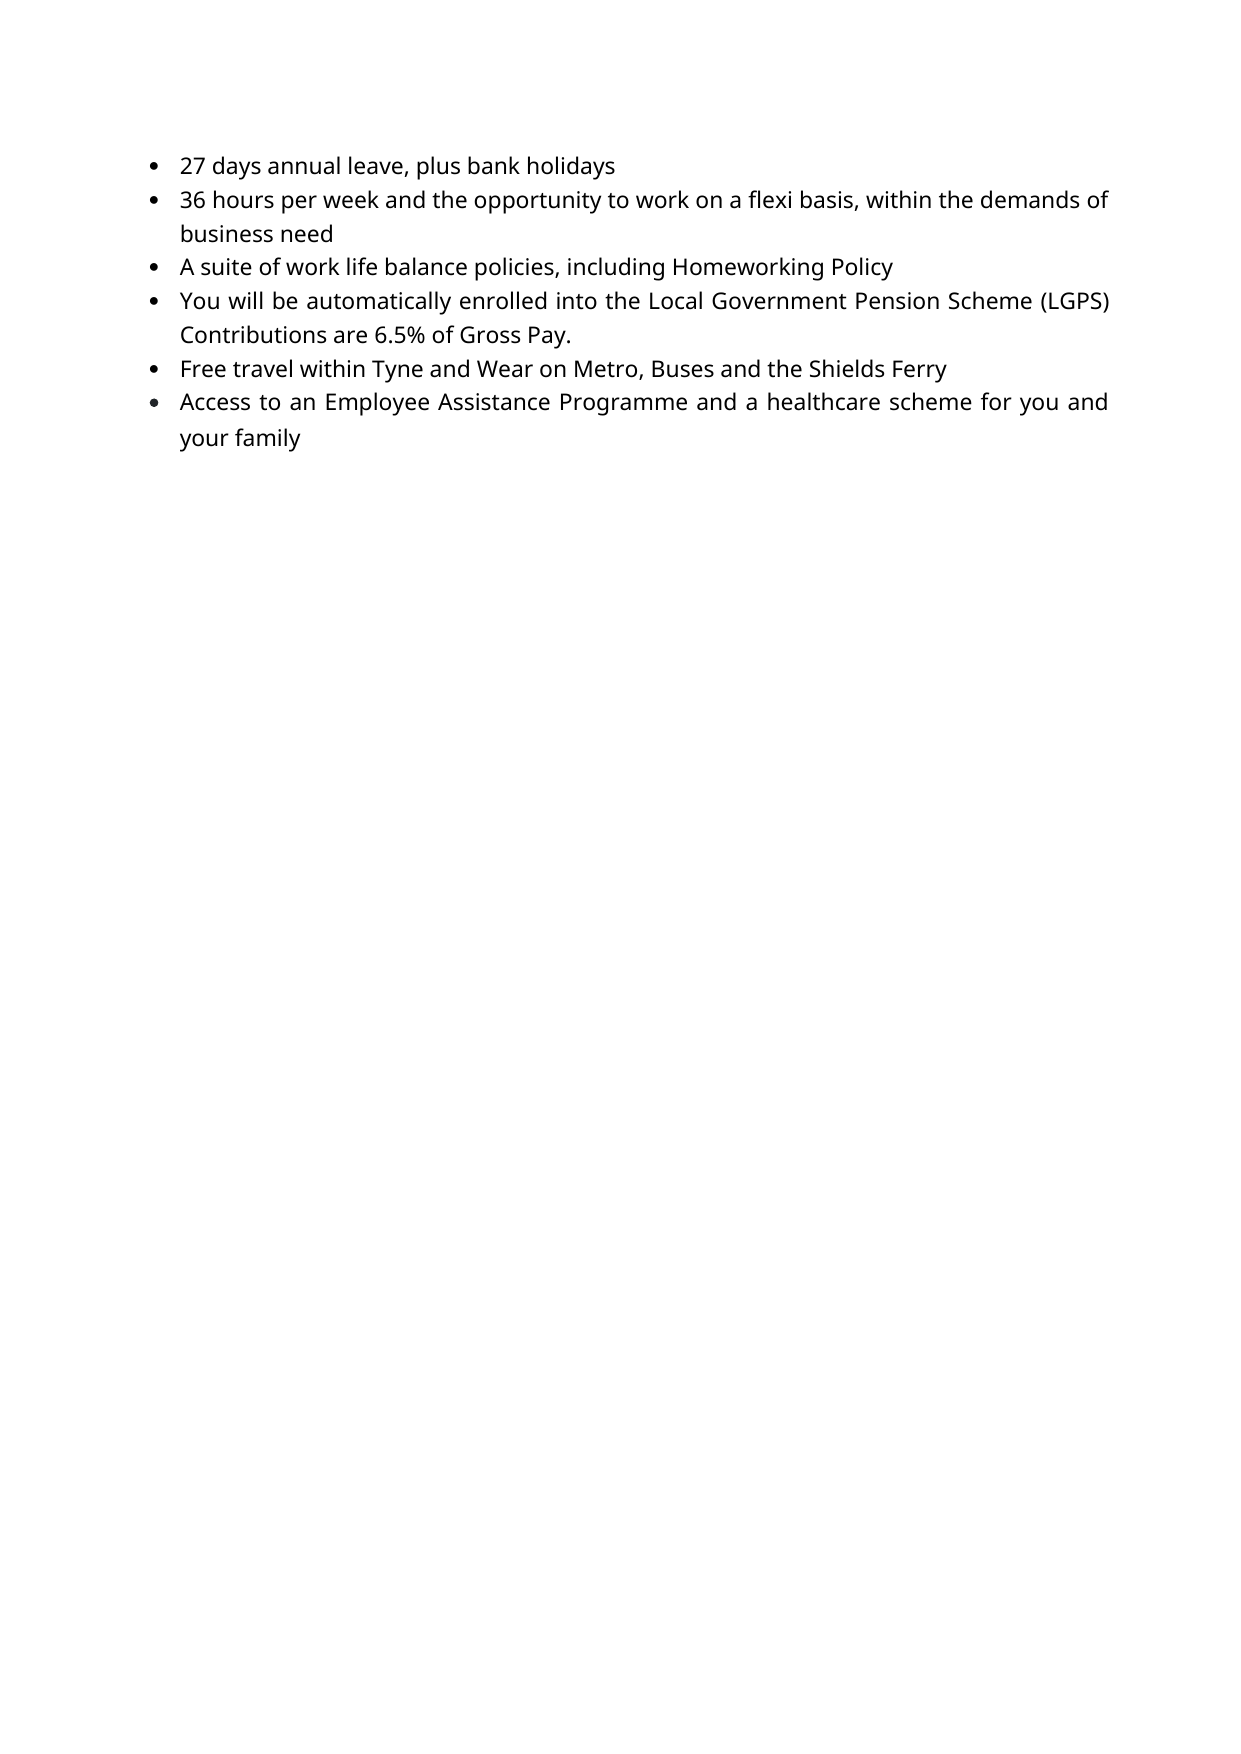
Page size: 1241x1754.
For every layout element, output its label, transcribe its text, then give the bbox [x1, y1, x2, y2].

list You will be automatically enrolled into the Local Government Pension Scheme (LGPS) Contributions are 6.5% of Gross Pay. [150, 285, 1110, 350]
list 27 days annual leave, plus bank holidays [150, 150, 1090, 181]
list 36 hours per week and the opportunity to work on a flexi basis, within the demands of business need [150, 184, 1110, 249]
list Free travel within Tyne and Wear on Metro, Buses and the Shields Ferry [150, 352, 1110, 384]
list A suite of work life balance policies, including Homeworking Policy [150, 251, 1110, 282]
list Access to an Employee Assistance Programme and a healthcare scheme for you and your family [150, 386, 1110, 453]
